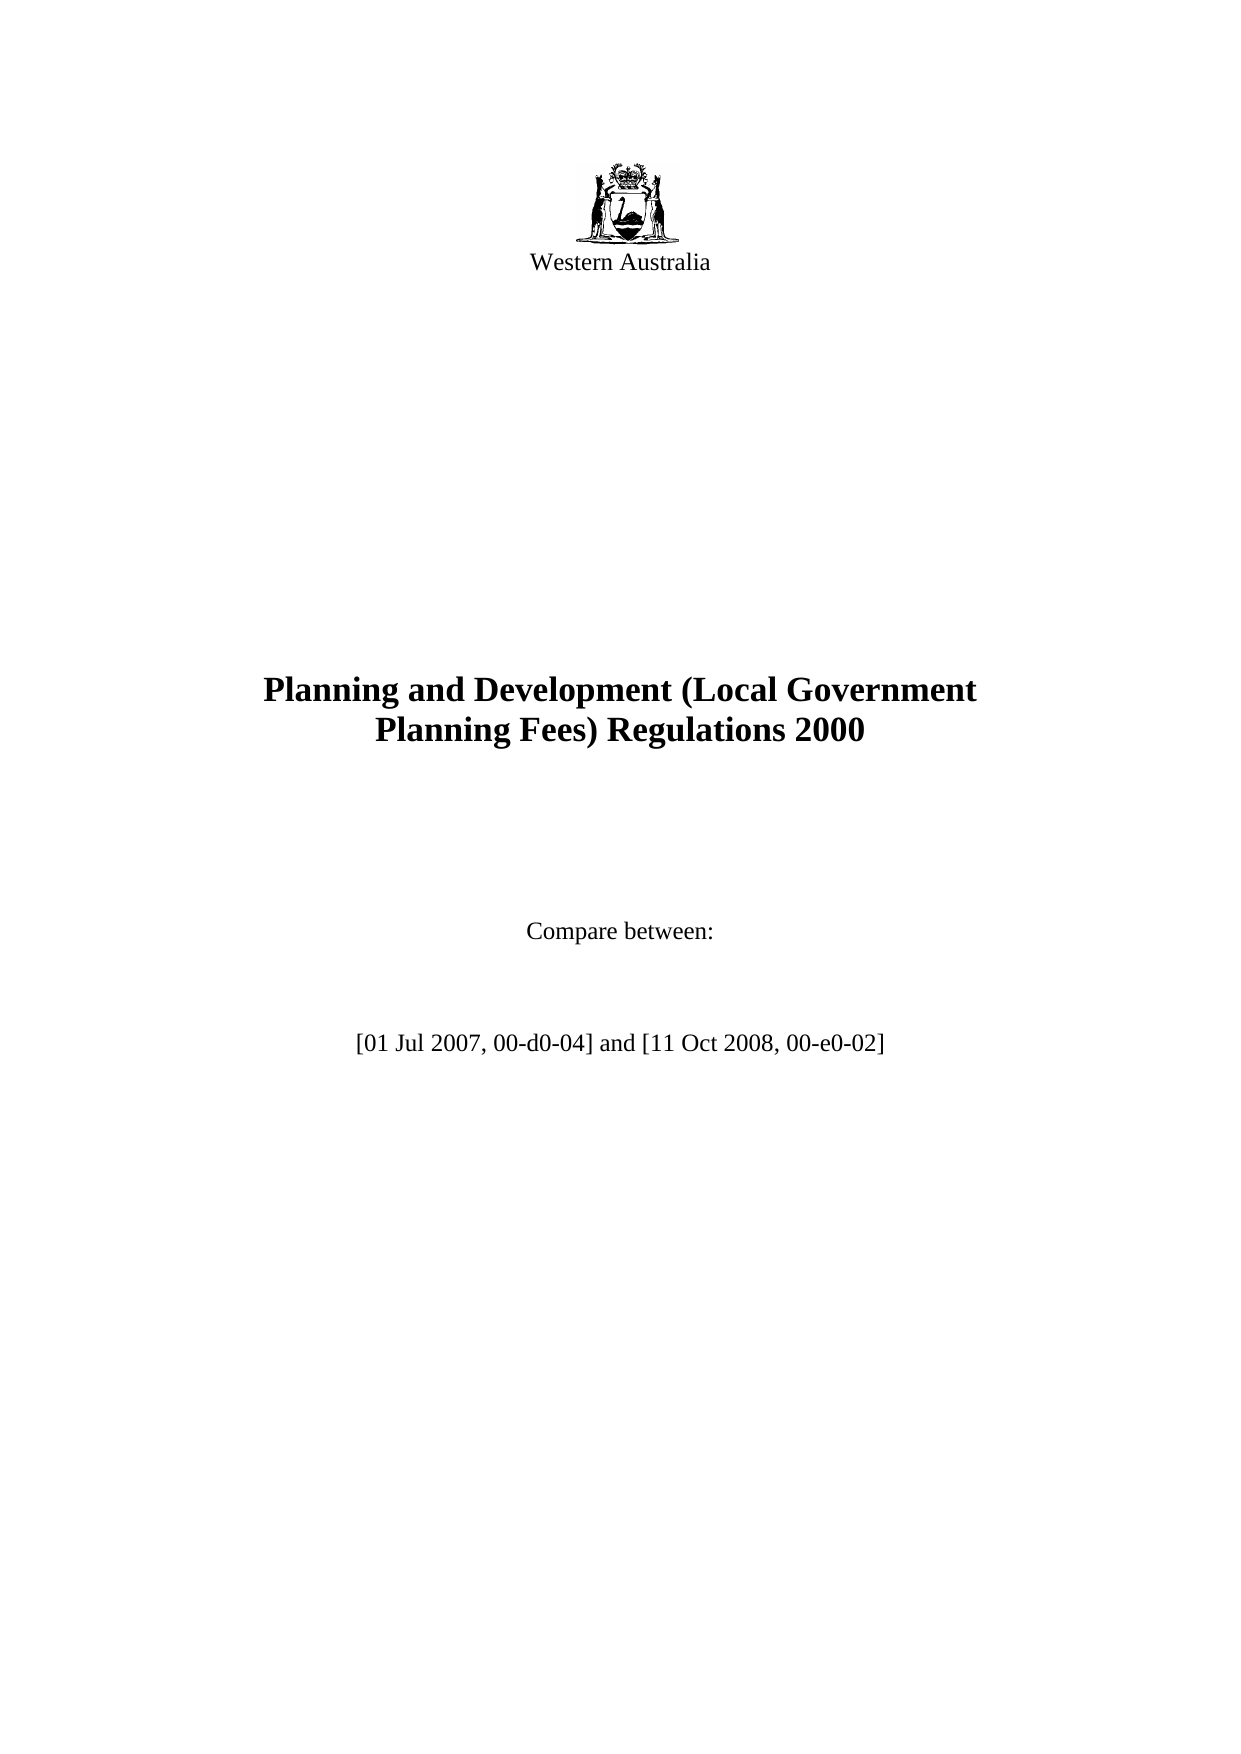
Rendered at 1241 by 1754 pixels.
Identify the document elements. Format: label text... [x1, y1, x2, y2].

picture [575, 162, 679, 246]
text Western Australia [251, 247, 990, 276]
text Compare between: [251, 916, 990, 945]
text [01 Jul 2007, 00-d0-04] and [11 Oct 2008, 00-e0-02] [251, 1028, 990, 1057]
text Planning and Development (Local Government Planning Fees) Regulations 2000 [251, 668, 990, 749]
